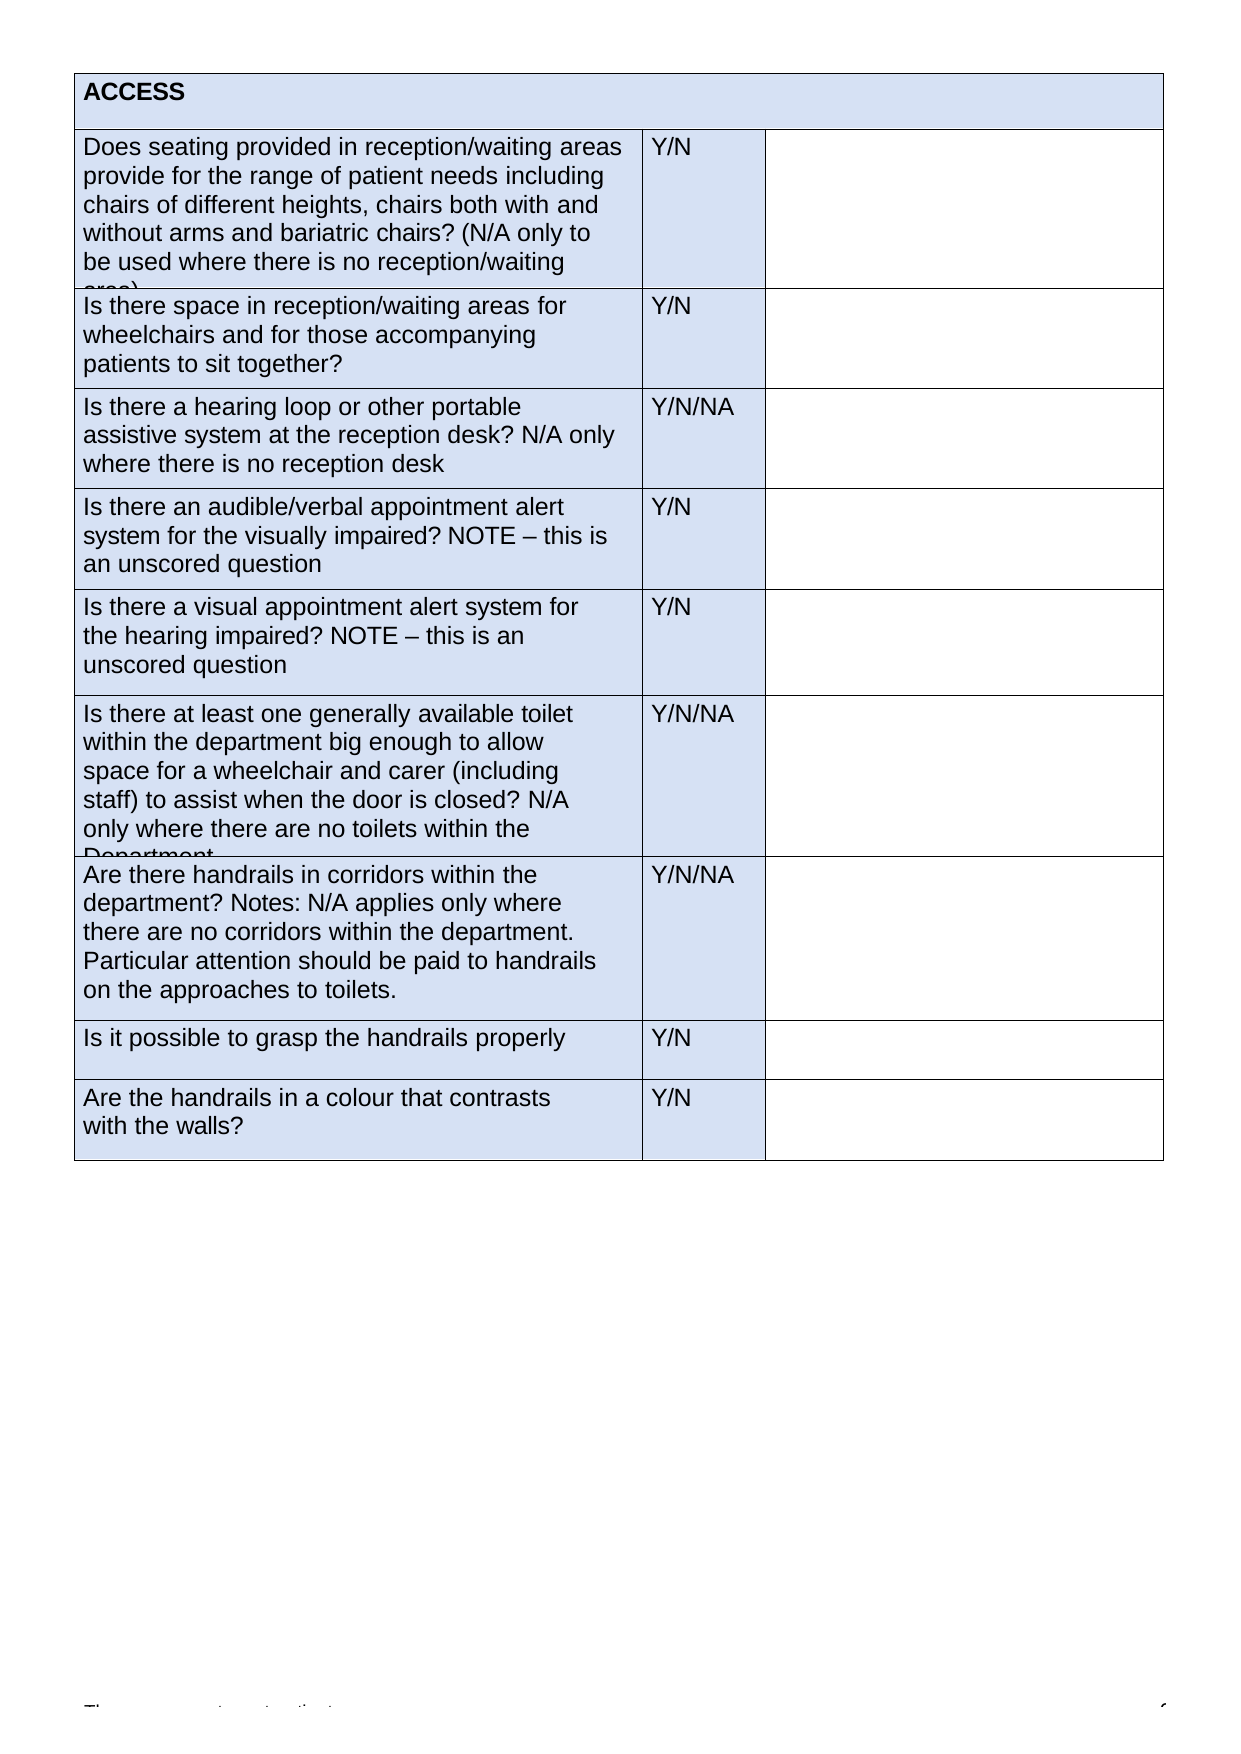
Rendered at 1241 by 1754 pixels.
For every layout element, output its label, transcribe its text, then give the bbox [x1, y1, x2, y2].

table_cell Y/N [643, 130, 765, 287]
table_cell Y/N/NA [643, 389, 765, 488]
table_cell Y/N [643, 289, 765, 388]
table_cell Y/N [643, 1021, 765, 1079]
table_cell Is there a visual appointment alert system for the hearing impaired? NOTE – this is an unscored question [75, 590, 642, 695]
table_header ACCESS [75, 74, 1163, 128]
table_cell [766, 289, 1163, 388]
table_cell Is it possible to grasp the handrails properly [75, 1021, 642, 1079]
table_cell Y/N [643, 590, 765, 695]
table_cell Is there space in reception/waiting areas for wheelchairs and for those accompanying patients to sit together? [75, 289, 642, 388]
table_cell Are there handrails in corridors within the department? Notes: N/A applies only where there are no corridors within the department. Particular attention should be paid to handrails on the approaches to toilets. [75, 857, 642, 1020]
table_cell Does seating provided in reception/waiting areas provide for the range of patient needs including chairs of different heights, chairs both with and without arms and bariatric chairs? (N/A only to be used where there is no reception/waiting area) [75, 130, 642, 287]
table_cell [766, 389, 1163, 488]
table_cell [766, 590, 1163, 695]
table_cell Is there a hearing loop or other portable assistive system at the reception desk? N/A only where there is no reception desk [75, 389, 642, 488]
table_cell Y/N [643, 1080, 765, 1159]
table_cell [766, 1021, 1163, 1079]
table_cell Are the handrails in a colour that contrasts with the walls? [75, 1080, 642, 1159]
table_cell [766, 130, 1163, 287]
table_cell Y/N/NA [643, 857, 765, 1020]
table_cell Y/N/NA [643, 696, 765, 856]
table_cell Y/N [643, 489, 765, 589]
table_cell [766, 489, 1163, 589]
table_cell [766, 857, 1163, 1020]
table_cell [766, 1080, 1163, 1159]
table_cell [766, 696, 1163, 856]
table_cell Is there an audible/verbal appointment alert system for the visually impaired? NOTE – this is an unscored question [75, 489, 642, 589]
table_cell Is there at least one generally available toilet within the department big enough to allow space for a wheelchair and carer (including staff) to assist when the door is closed? N/A only where there are no toilets within the Department [75, 696, 642, 856]
